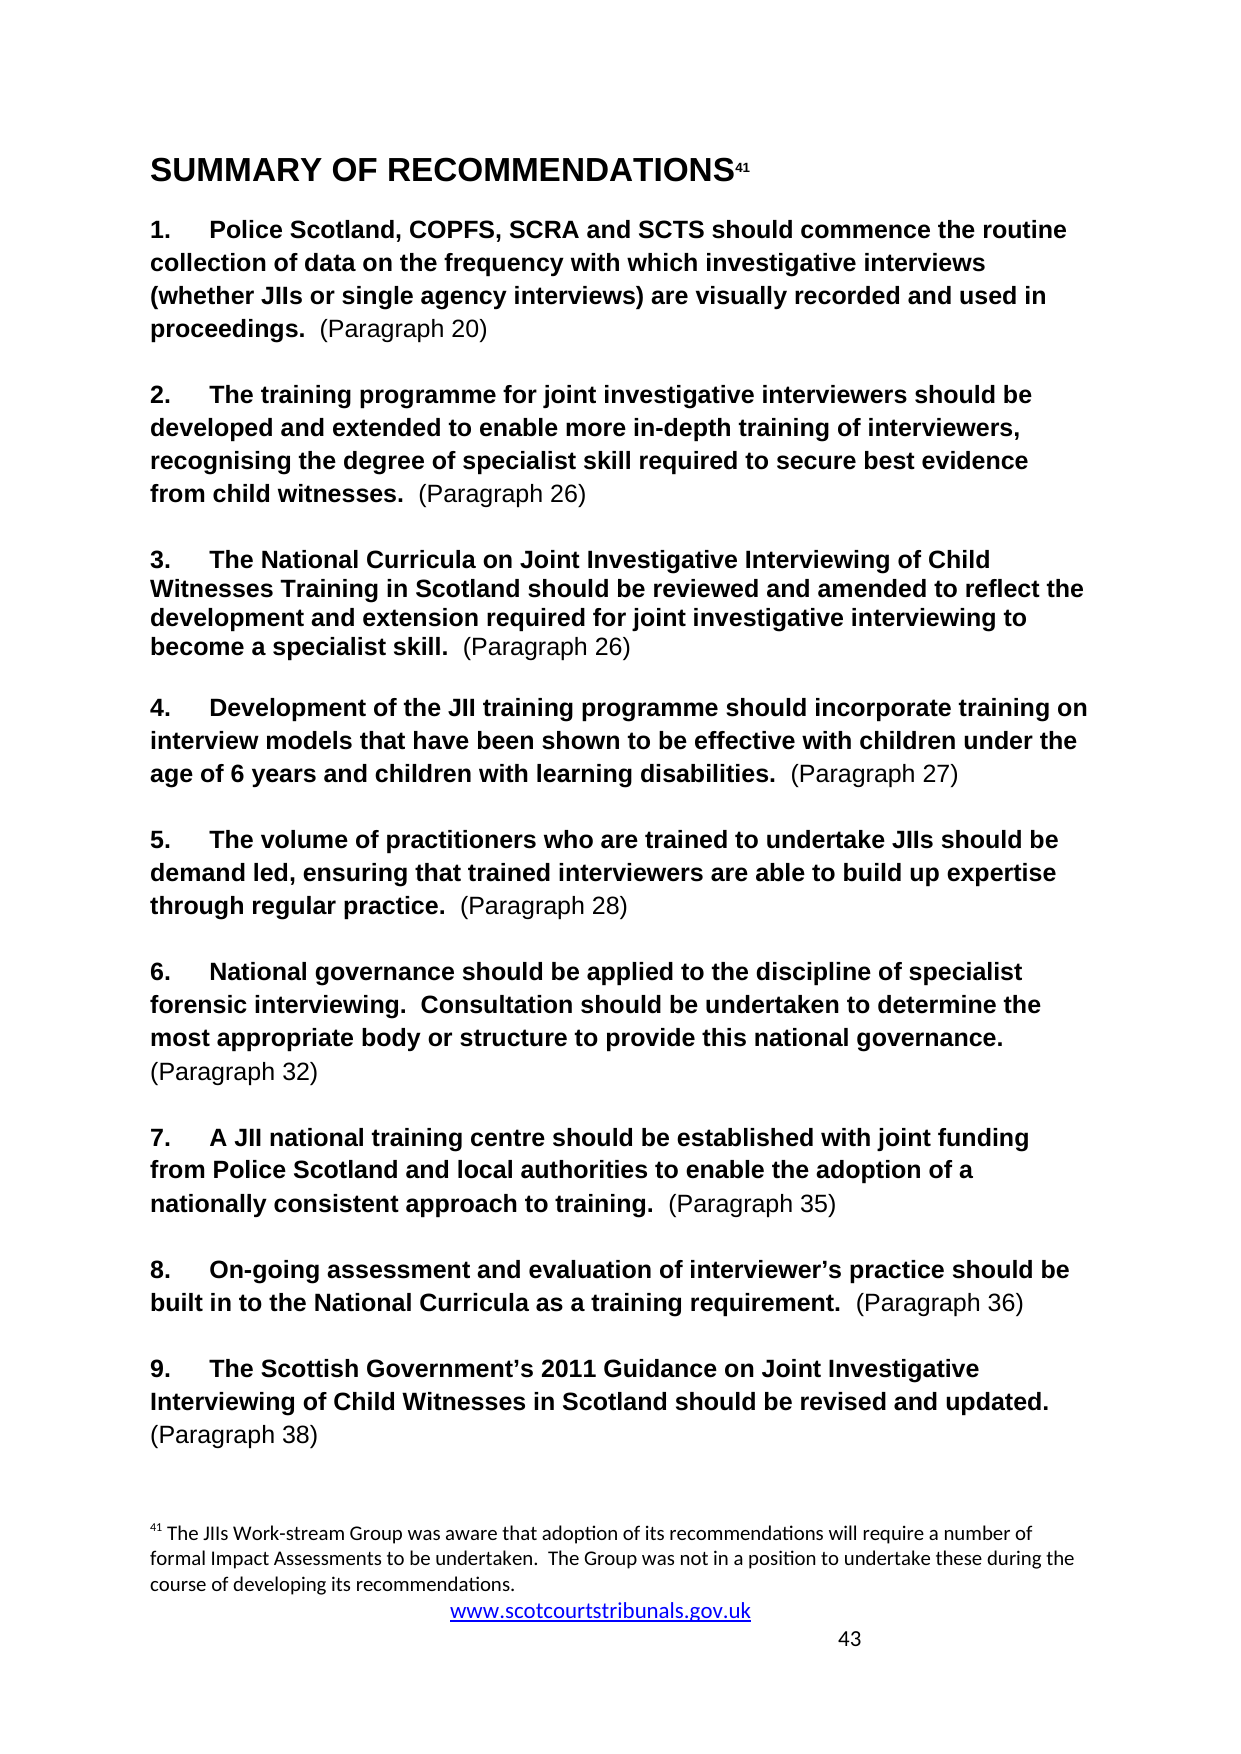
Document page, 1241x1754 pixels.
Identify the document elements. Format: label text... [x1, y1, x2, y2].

list The volume of practitioners who are trained to undertake JIIs should be demand led, ensuring that trained interviewers are able to build up expertise through regular practice. (Paragraph 28) [150, 825, 1090, 920]
list On-going assessment and evaluation of interviewer’s practice should be built in to the National Curricula as a training requirement. (Paragraph 36) [150, 1254, 1090, 1316]
list National governance should be applied to the discipline of specialist forensic interviewing. Consultation should be undertaken to determine the most appropriate body or structure to provide this national governance. (Paragraph 32) [150, 957, 1090, 1085]
text SUMMARY OF RECOMMENDATIONS [150, 150, 1090, 188]
list The National Curricula on Joint Investigative Interviewing of Child Witnesses Training in Scotland should be reviewed and amended to reflect the development and extension required for joint investigative interviewing to become a specialist skill. (Paragraph 26) [150, 545, 1090, 660]
list Development of the JII training programme should incorporate training on interview models that have been shown to be effective with children under the age of 6 years and children with learning disabilities. (Paragraph 27) [150, 693, 1090, 788]
list The Scottish Government’s 2011 Guidance on Joint Investigative Interviewing of Child Witnesses in Scotland should be revised and updated. (Paragraph 38) [150, 1354, 1090, 1448]
list The training programme for joint investigative interviewers should be developed and extended to enable more in-depth training of interviewers, recognising the degree of specialist skill required to secure best evidence from child witnesses. (Paragraph 26) [150, 380, 1090, 508]
list Police Scotland, COPFS, SCRA and SCTS should commence the routine collection of data on the frequency with which investigative interviews (whether JIIs or single agency interviews) are visually recorded and used in proceedings. (Paragraph 20) [150, 215, 1090, 343]
list A JII national training centre should be established with joint funding from Police Scotland and local authorities to enable the adoption of a nationally consistent approach to training. (Paragraph 35) [150, 1122, 1090, 1217]
